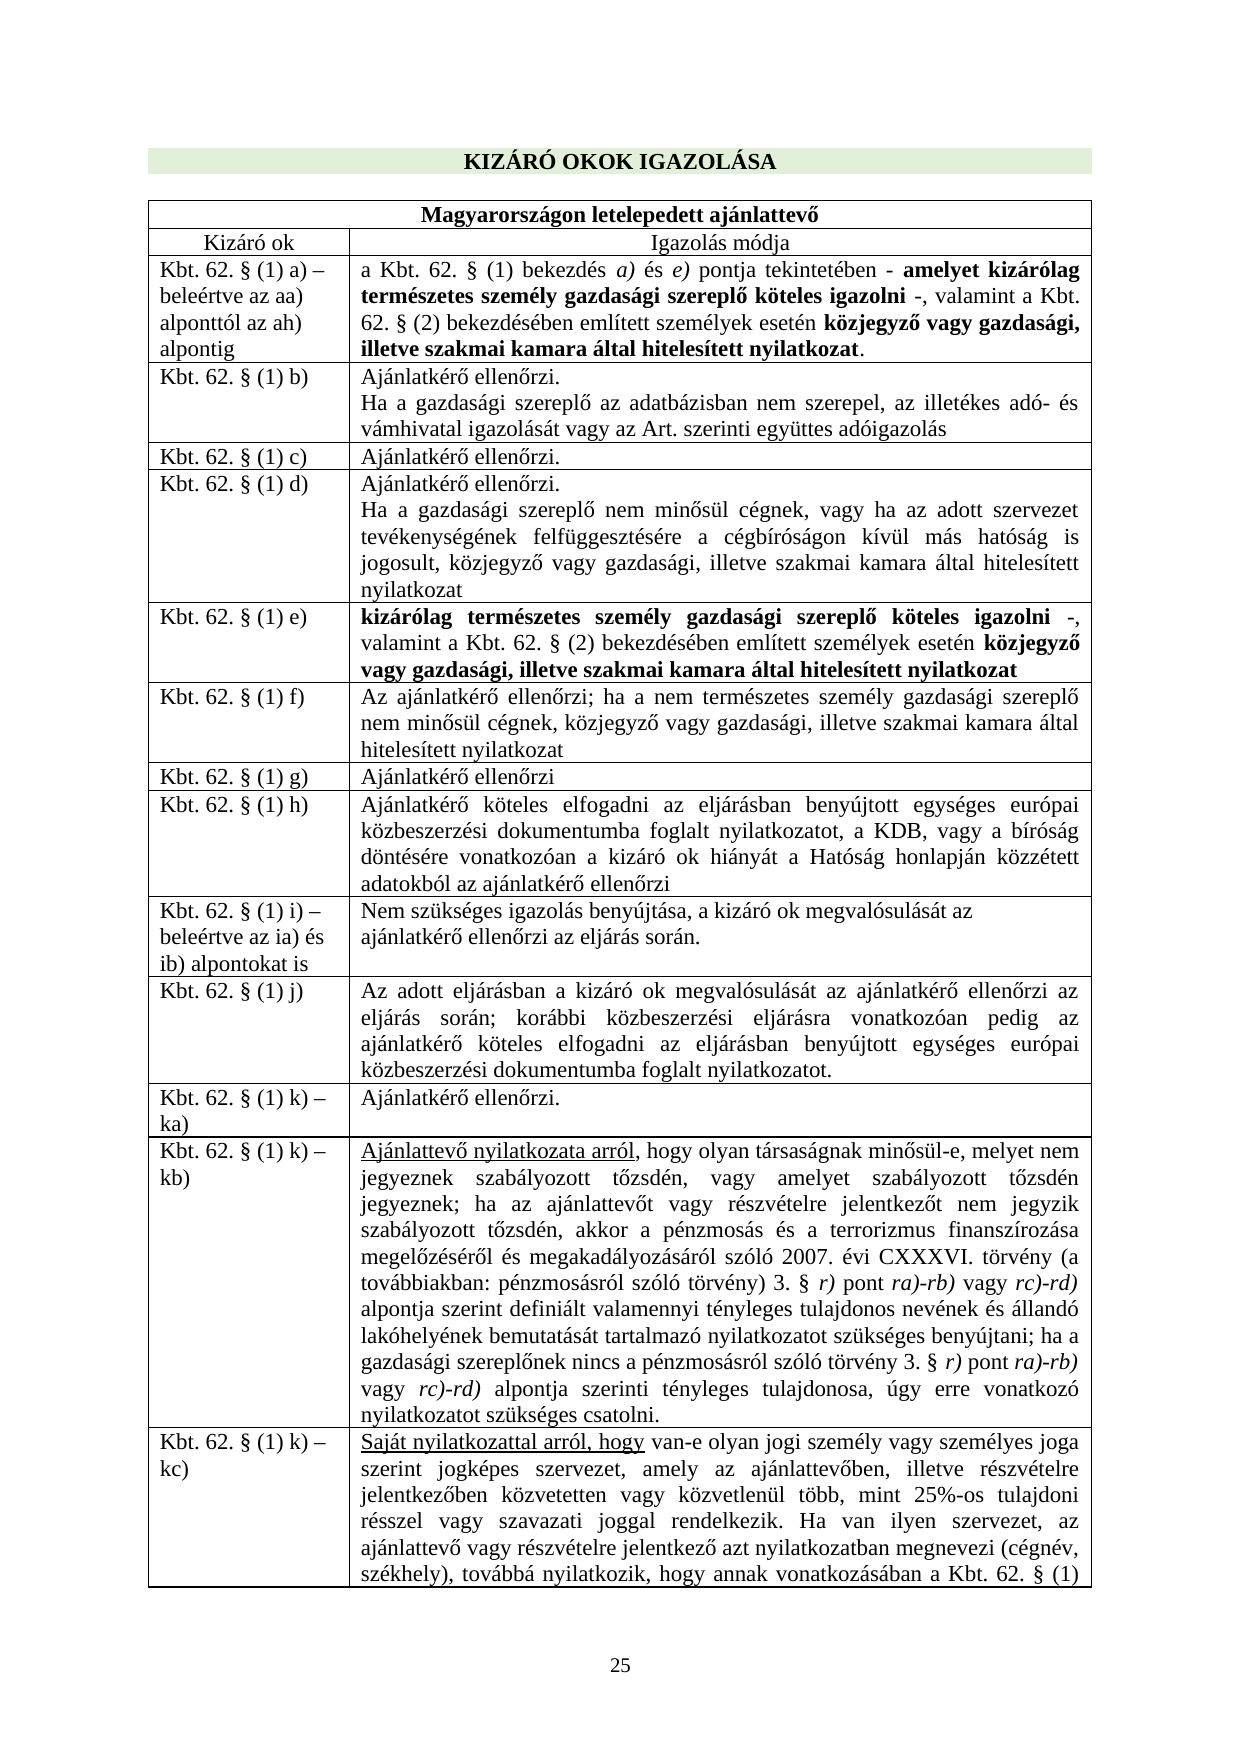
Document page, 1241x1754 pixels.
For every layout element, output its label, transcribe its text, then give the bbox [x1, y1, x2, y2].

table_cell Kbt. 62. § (1) a) – beleértve az aa) alponttól az ah) alpontig [149, 256, 349, 362]
table_cell Ajánlatkérő ellenőrzi [350, 763, 1091, 789]
table_cell Kbt. 62. § (1) k) –ka) [149, 1084, 349, 1136]
table_cell kizárólag természetes személy gazdasági szereplő köteles igazolni -, valamint a Kbt. 62. § (2) bekezdésében említett személyek esetén közjegyző vagy gazdasági, illetve szakmai kamara által hitelesített nyilatkozat [350, 603, 1091, 682]
table_cell Ajánlatkérő ellenőrzi. [350, 443, 1091, 469]
table_cell Igazolás módja [350, 229, 1091, 255]
table_cell Kbt. 62. § (1) k) –kb) [149, 1138, 349, 1427]
subtitle Kizáró okok igazolása [148, 148, 1092, 174]
table_cell Ajánlatkérő ellenőrzi. Ha a gazdasági szereplő az adatbázisban nem szerepel, az illetékes adó- és vámhivatal igazolását vagy az Art. szerinti együttes adóigazolás [350, 363, 1091, 442]
table_cell Kbt. 62. § (1) d) [149, 470, 349, 602]
table_cell Kizáró ok [149, 229, 349, 255]
table_cell Kbt. 62. § (1) e) [149, 603, 349, 682]
table_cell Kbt. 62. § (1) f) [149, 683, 349, 762]
table_cell Ajánlatkérő ellenőrzi. Ha a gazdasági szereplő nem minősül cégnek, vagy ha az adott szervezet tevékenységének felfüggesztésére a cégbíróságon kívül más hatóság is jogosult, közjegyző vagy gazdasági, illetve szakmai kamara által hitelesített nyilatkozat [350, 470, 1091, 602]
table_cell Ajánlatkérő köteles elfogadni az eljárásban benyújtott egységes európai közbeszerzési dokumentumba foglalt nyilatkozatot, a KDB, vagy a bíróság döntésére vonatkozóan a kizáró ok hiányát a Hatóság honlapján közzétett adatokból az ajánlatkérő ellenőrzi [350, 791, 1091, 896]
table_cell Kbt. 62. § (1) c) [149, 443, 349, 469]
table_cell Ajánlattevő nyilatkozata arról, hogy olyan társaságnak minősül-e, melyet nem jegyeznek szabályozott tőzsdén, vagy amelyet szabályozott tőzsdén jegyeznek; ha az ajánlattevőt vagy részvételre jelentkezőt nem jegyzik szabályozott tőzsdén, akkor a pénzmosás és a terrorizmus finanszírozása megelőzéséről és megakadályozásáról szóló 2007. évi CXXXVI. törvény (a továbbiakban: pénzmosásról szóló törvény) 3. § r) pont ra)-rb) vagy rc)-rd) alpontja szerint definiált valamennyi tényleges tulajdonos nevének és állandó lakóhelyének bemutatását tartalmazó nyilatkozatot szükséges benyújtani; ha a gazdasági szereplőnek nincs a pénzmosásról szóló törvény 3. § r) pont ra)-rb) vagy rc)-rd) alpontja szerinti tényleges tulajdonosa, úgy erre vonatkozó nyilatkozatot szükséges csatolni. [350, 1138, 1091, 1427]
table_cell Kbt. 62. § (1) h) [149, 791, 349, 896]
table_header Magyarországon letelepedett ajánlattevő [149, 201, 1091, 228]
table_cell a Kbt. 62. § (1) bekezdés a) és e) pontja tekintetében - amelyet kizárólag természetes személy gazdasági szereplő köteles igazolni -, valamint a Kbt. 62. § (2) bekezdésében említett személyek esetén közjegyző vagy gazdasági, illetve szakmai kamara által hitelesített nyilatkozat. [350, 256, 1091, 362]
table_cell Kbt. 62. § (1) j) [149, 977, 349, 1083]
table_cell Kbt. 62. § (1) b) [149, 363, 349, 442]
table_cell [350, 1428, 1091, 1586]
table_cell Ajánlatkérő ellenőrzi. [350, 1084, 1091, 1136]
table_cell Kbt. 62. § (1) g) [149, 763, 349, 789]
table_cell Nem szükséges igazolás benyújtása, a kizáró ok megvalósulását az ajánlatkérő ellenőrzi az eljárás során. [350, 897, 1091, 976]
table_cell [149, 1428, 349, 1586]
table_cell Az adott eljárásban a kizáró ok megvalósulását az ajánlatkérő ellenőrzi az eljárás során; korábbi közbeszerzési eljárásra vonatkozóan pedig az ajánlatkérő köteles elfogadni az eljárásban benyújtott egységes európai közbeszerzési dokumentumba foglalt nyilatkozatot. [350, 977, 1091, 1083]
table_cell Kbt. 62. § (1) i) – beleértve az ia) és ib) alpontokat is [149, 897, 349, 976]
table_cell Az ajánlatkérő ellenőrzi; ha a nem természetes személy gazdasági szereplő nem minősül cégnek, közjegyző vagy gazdasági, illetve szakmai kamara által hitelesített nyilatkozat [350, 683, 1091, 762]
